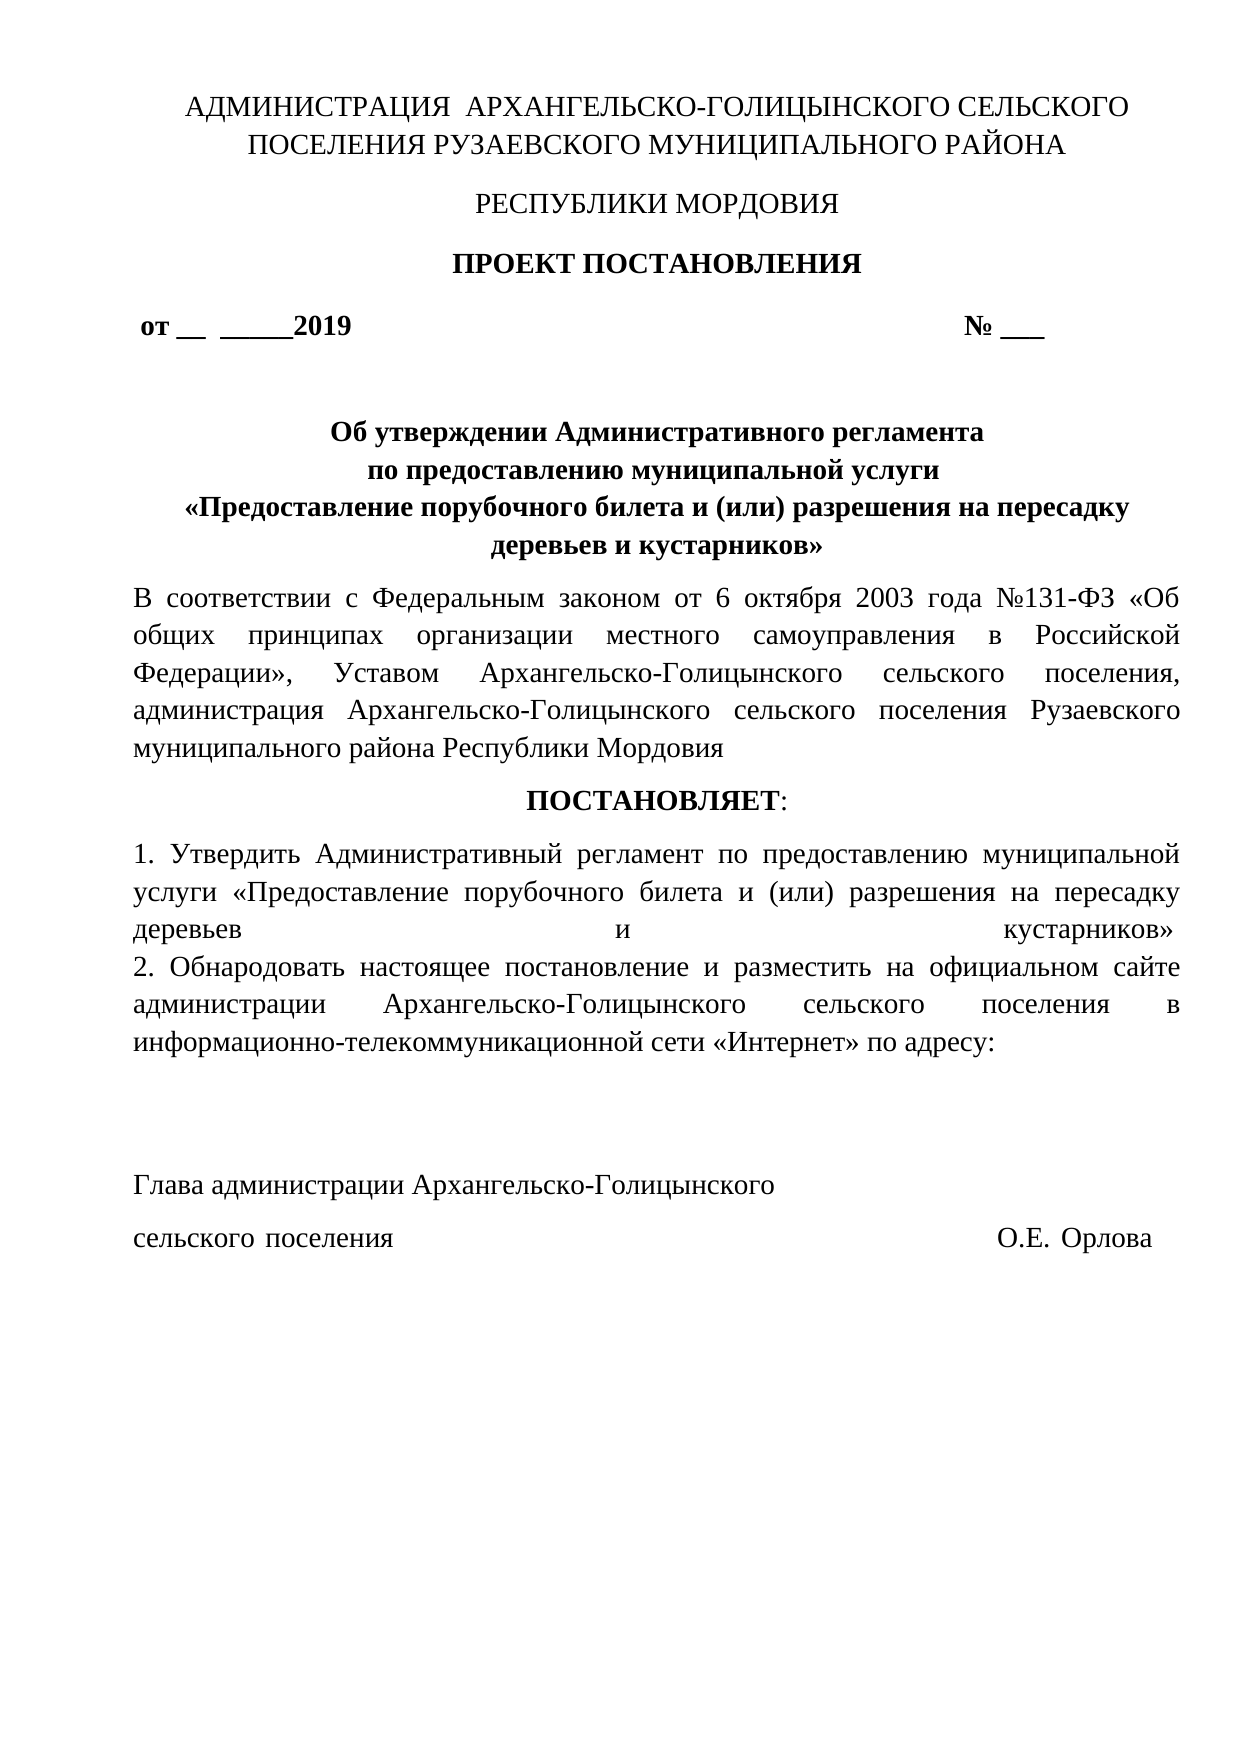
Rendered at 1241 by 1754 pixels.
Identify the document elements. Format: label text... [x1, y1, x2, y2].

text АДМИНИСТРАЦИЯ АРХАНГЕЛЬСКО-ГОЛИЦЫНСКОГО СЕЛЬСКОГО ПОСЕЛЕНИЯ РУЗАЕВСКОГО МУНИЦИПАЛЬНОГО РАЙОНА [133, 89, 1181, 161]
text 1. Утвердить Административный регламент по предоставлению муниципальной услуги «Предоставление порубочного билета и (или) разрешения на пересадку деревьев и кустарников» 2. Обнародовать настоящее постановление и разместить на официальном сайте администрации Архангельско-Голицынского сельского поселения в информационно-телекоммуникационной сети «Интернет» по адресу: [133, 833, 1181, 1058]
text В соответствии с Федеральным законом от 6 октября 2003 года №131-ФЗ «Об общих принципах организации местного самоуправления в Российской Федерации», Уставом Архангельско-Голицынского сельского поселения, администрация Архангельско-Голицынского сельского поселения Рузаевского муниципального района Республики Мордовия [133, 577, 1181, 765]
text от __ _____2019 № ___ [133, 305, 1181, 343]
text сельского поселения О.Е. Орлова [133, 1218, 1181, 1293]
text РЕСПУБЛИКИ МОРДОВИЯ [133, 187, 1181, 220]
text Об утверждении Административного регламента по предоставлению муниципальной услуги «Предоставление порубочного билета и (или) разрешения на пересадку деревьев и кустарников» [133, 412, 1181, 562]
text ПРОЕКТ ПОСТАНОВЛЕНИЯ [133, 246, 1181, 279]
text Глава администрации Архангельско-Голицынского [133, 1127, 1181, 1202]
text ПОСТАНОВЛЯЕТ: [133, 780, 1181, 818]
